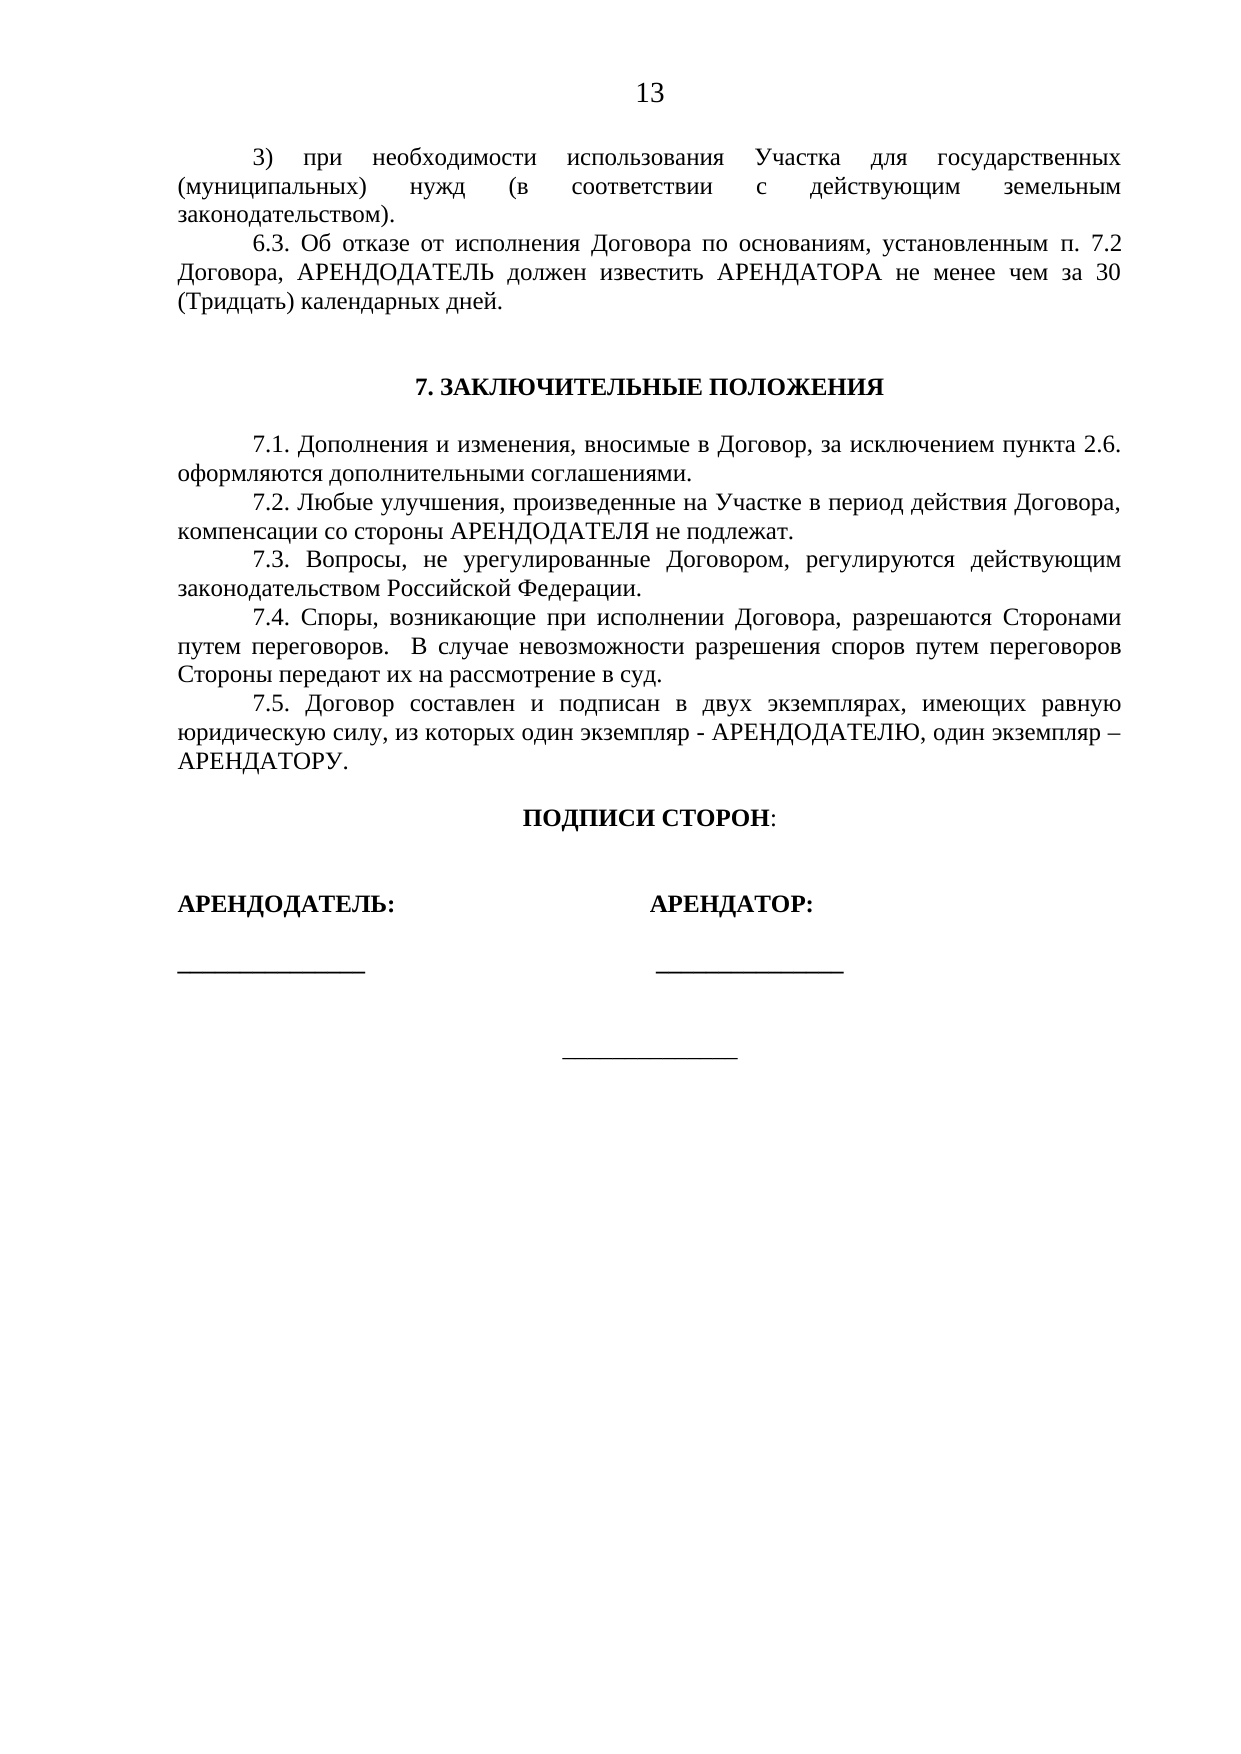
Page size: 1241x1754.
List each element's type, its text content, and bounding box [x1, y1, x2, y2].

text ПОДПИСИ СТОРОН: [177, 803, 1122, 832]
text 7.2. Любые улучшения, произведенные на Участке в период действия Договора, компенсации со стороны АРЕНДОДАТЕЛЯ не подлежат. [177, 487, 1122, 544]
text 3) при необходимости использования Участка для государственных (муниципальных) нужд (в соответствии с действующим земельным законодательством). [177, 142, 1122, 228]
text 7.1. Дополнения и изменения, вносимые в Договор, за исключением пункта 2.6. оформляются дополнительными соглашениями. [177, 429, 1122, 487]
text 6.3. Об отказе от исполнения Договора по основаниям, установленным п. 7.2 Договора, АРЕНДОДАТЕЛЬ должен известить АРЕНДАТОРА не менее чем за 30 (Тридцать) календарных дней. [177, 228, 1122, 314]
text 7.4. Споры, возникающие при исполнении Договора, разрешаются Сторонами путем переговоров. В случае невозможности разрешения споров путем переговоров Стороны передают их на рассмотрение в суд. [177, 602, 1122, 688]
text 7. ЗАКЛЮЧИТЕЛЬНЫЕ ПОЛОЖЕНИЯ [177, 372, 1122, 401]
text 7.5. Договор составлен и подписан в двух экземплярах, имеющих равную юридическую силу, из которых один экземпляр - АРЕНДОДАТЕЛЮ, один экземпляр – АРЕНДАТОРУ. [177, 688, 1122, 774]
table_header АРЕНДАТОР: _______________ [638, 861, 1111, 1033]
text 7.3. Вопросы, не урегулированные Договором, регулируются действующим законодательством Российской Федерации. [177, 544, 1122, 602]
text ______________ [177, 1033, 1122, 1062]
table_header АРЕНДОДАТЕЛЬ: _______________ [166, 861, 638, 1033]
